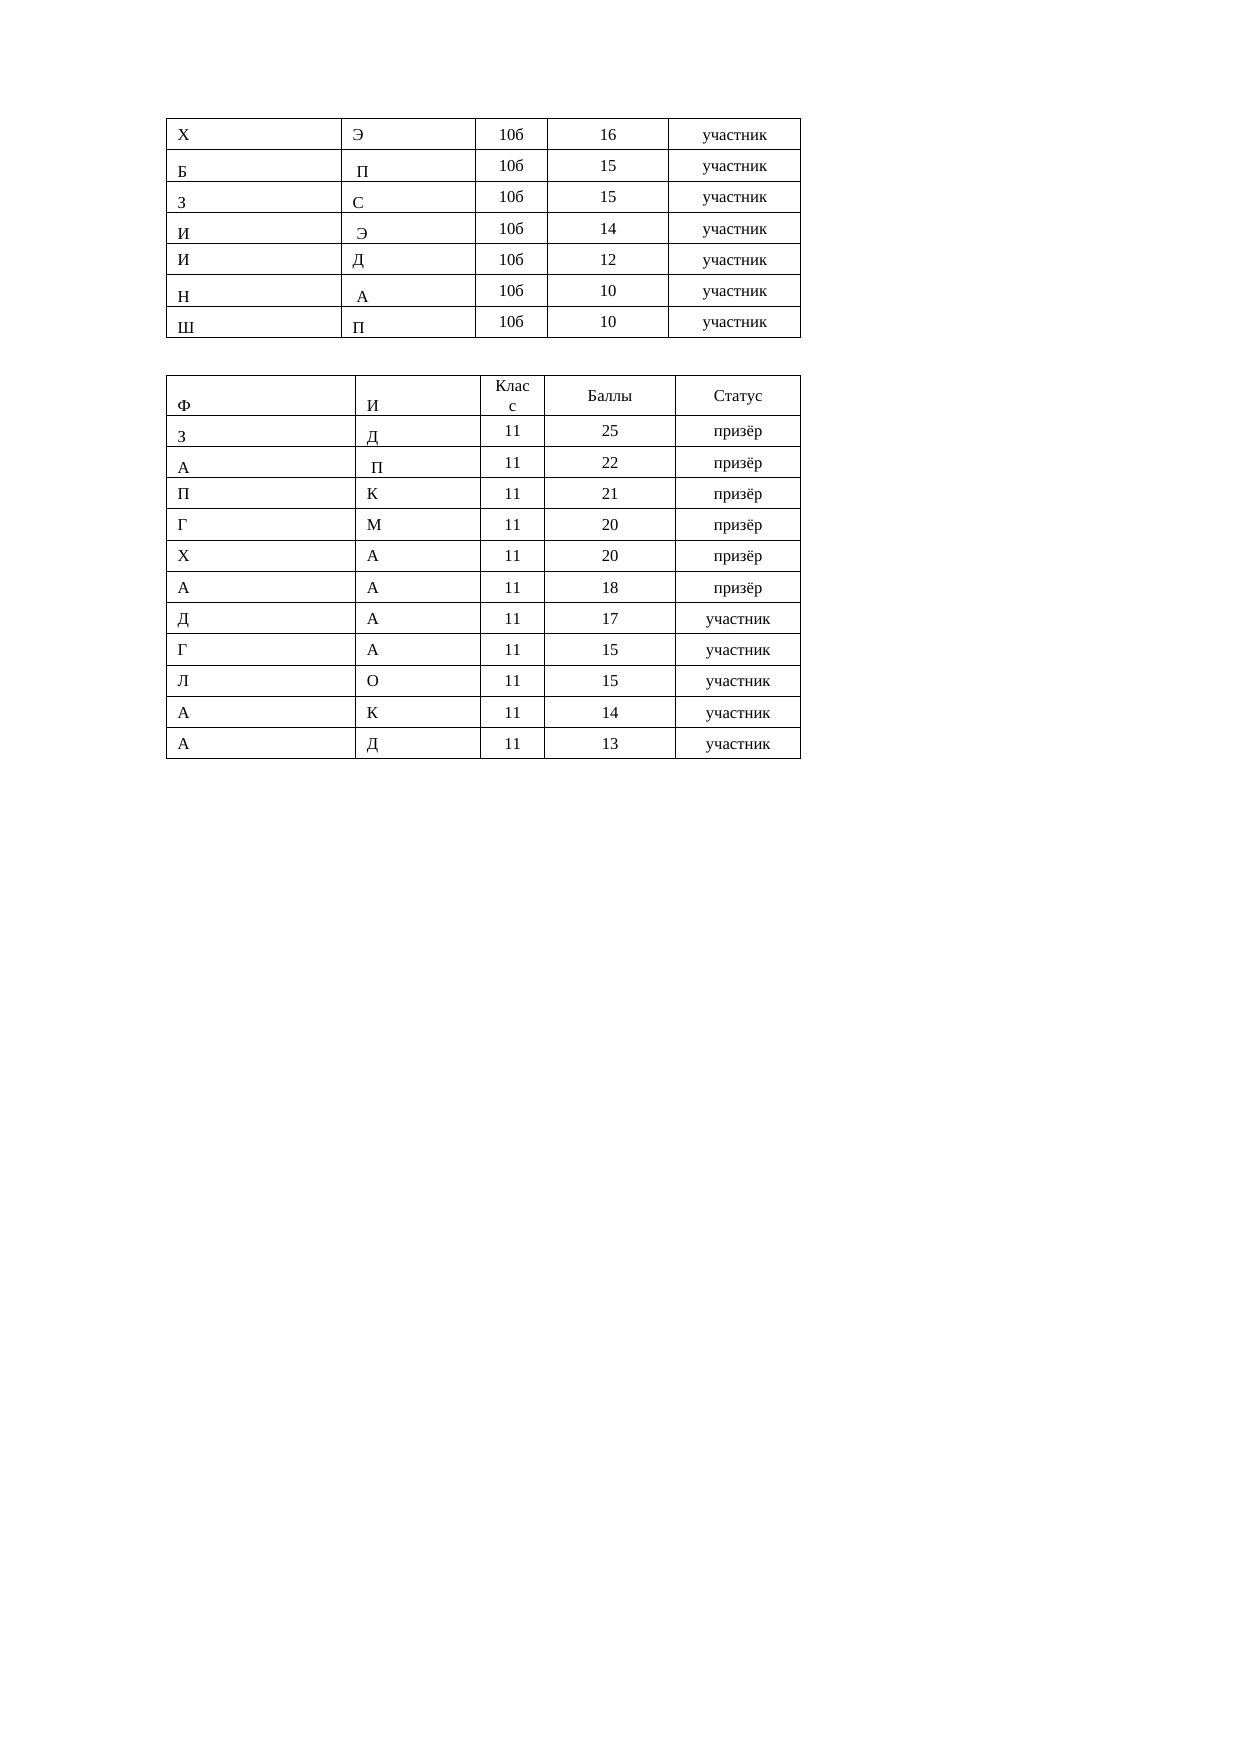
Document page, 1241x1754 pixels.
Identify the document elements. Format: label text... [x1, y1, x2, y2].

table_cell 11 [481, 541, 544, 571]
table_cell 10б [476, 182, 547, 212]
table_cell Н [167, 275, 341, 306]
table_cell 11 [481, 416, 544, 446]
table_cell 11 [481, 447, 544, 477]
table_cell участник [669, 213, 800, 243]
table_cell А [356, 541, 480, 571]
table_cell 22 [545, 447, 675, 477]
table_cell 14 [545, 697, 675, 727]
table_cell Х [167, 119, 341, 149]
table_cell 10б [476, 307, 547, 337]
table_cell участник [669, 275, 800, 306]
table_cell участник [669, 182, 800, 212]
table_cell участник [669, 244, 800, 274]
table_cell призёр [676, 447, 800, 477]
table_cell 10 [548, 307, 668, 337]
table_cell 11 [481, 603, 544, 633]
table_cell Б [167, 150, 341, 181]
table_cell участник [669, 307, 800, 337]
table_cell П [342, 307, 475, 337]
table_cell 11 [481, 509, 544, 539]
table_cell Д [356, 416, 480, 446]
table_cell 11 [481, 572, 544, 602]
table_cell З [167, 416, 355, 446]
table_cell П [356, 447, 480, 477]
table_cell призёр [676, 541, 800, 571]
table_cell участник [669, 150, 800, 181]
table_header Класс [481, 376, 544, 414]
table_header Статус [676, 376, 800, 414]
table_cell Д [342, 244, 475, 274]
table_cell Д [356, 728, 480, 758]
table_cell С [342, 182, 475, 212]
table_cell 13 [545, 728, 675, 758]
table_header И [356, 376, 480, 414]
table_cell 15 [545, 666, 675, 696]
table_cell 20 [545, 541, 675, 571]
table_cell призёр [676, 416, 800, 446]
table_cell Д [167, 603, 355, 633]
table_cell 15 [548, 150, 668, 181]
table_cell З [167, 182, 341, 212]
table_cell участник [676, 697, 800, 727]
table_cell Х [167, 541, 355, 571]
table_cell К [356, 697, 480, 727]
table_cell 14 [548, 213, 668, 243]
table_cell Э [342, 119, 475, 149]
table_cell 10б [476, 244, 547, 274]
table_cell 20 [545, 509, 675, 539]
table_cell участник [669, 119, 800, 149]
table_cell 10 [548, 275, 668, 306]
table_cell 11 [481, 697, 544, 727]
table_cell Г [167, 634, 355, 664]
table_cell 11 [481, 478, 544, 508]
table_cell участник [676, 634, 800, 664]
table_cell 10б [476, 275, 547, 306]
table_cell А [167, 447, 355, 477]
table_cell А [356, 572, 480, 602]
table_cell участник [676, 603, 800, 633]
table_cell И [167, 213, 341, 243]
table_cell П [342, 150, 475, 181]
table_cell П [167, 478, 355, 508]
table_cell И [167, 244, 341, 274]
table_cell 15 [545, 634, 675, 664]
table_cell 12 [548, 244, 668, 274]
table_cell Л [167, 666, 355, 696]
table_cell призёр [676, 572, 800, 602]
table_cell О [356, 666, 480, 696]
table_cell 16 [548, 119, 668, 149]
table_cell Э [342, 213, 475, 243]
table_cell участник [676, 728, 800, 758]
table_cell 10б [476, 150, 547, 181]
table_cell 11 [481, 634, 544, 664]
table_cell участник [676, 666, 800, 696]
table_cell 25 [545, 416, 675, 446]
table_cell А [356, 634, 480, 664]
table_cell призёр [676, 509, 800, 539]
table_header Баллы [545, 376, 675, 414]
table_cell А [167, 572, 355, 602]
table_cell Ш [167, 307, 341, 337]
table_cell 17 [545, 603, 675, 633]
table_cell К [356, 478, 480, 508]
table_cell М [356, 509, 480, 539]
table_cell 11 [481, 728, 544, 758]
table_cell 11 [481, 666, 544, 696]
table_header Ф [167, 376, 355, 414]
table_cell А [167, 697, 355, 727]
table_cell 18 [545, 572, 675, 602]
table_cell 10б [476, 119, 547, 149]
table_cell 21 [545, 478, 675, 508]
table_cell А [167, 728, 355, 758]
table_cell призёр [676, 478, 800, 508]
table_cell 15 [548, 182, 668, 212]
table_cell Г [167, 509, 355, 539]
table_cell 10б [476, 213, 547, 243]
table_cell А [356, 603, 480, 633]
table_cell А [342, 275, 475, 306]
